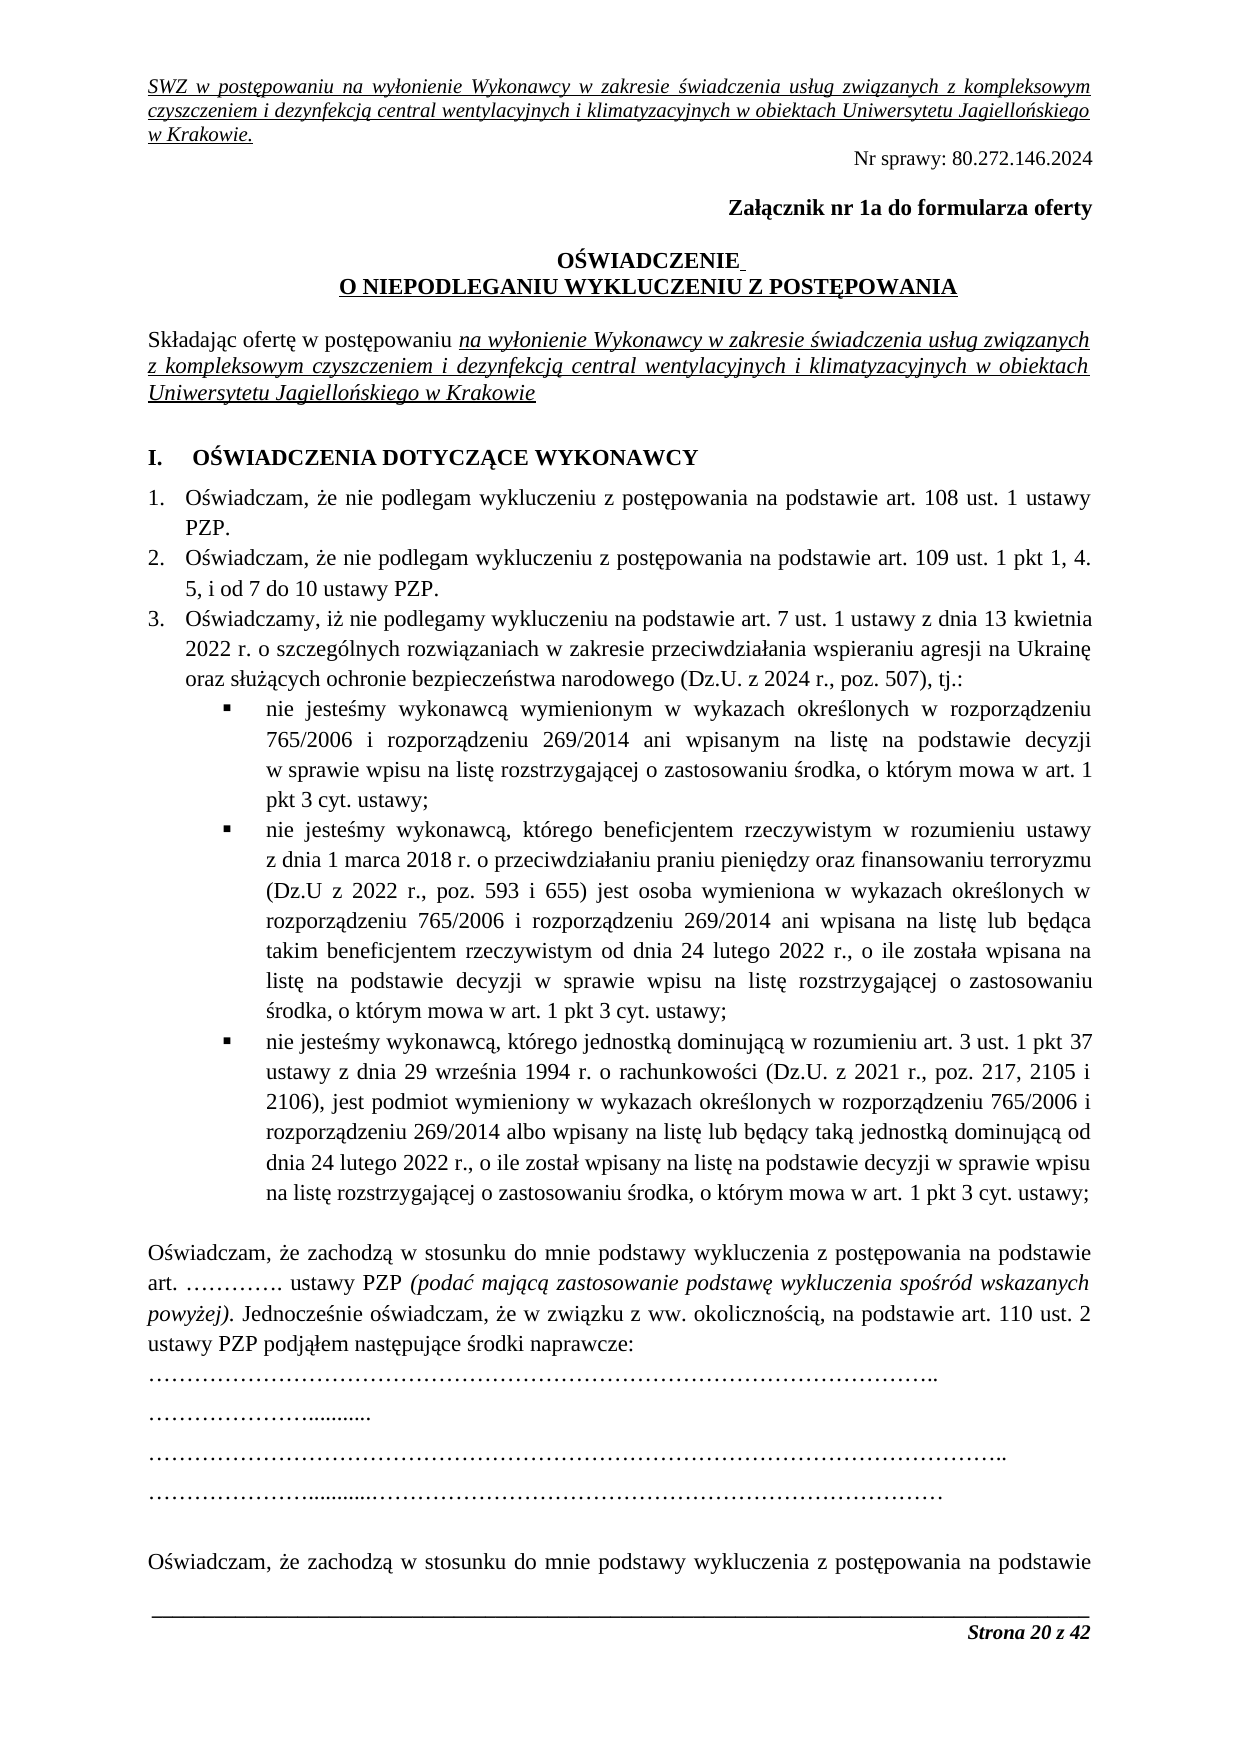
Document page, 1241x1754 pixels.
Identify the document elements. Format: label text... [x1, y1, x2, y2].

list nie jesteśmy wykonawcą, którego jednostką dominującą w rozumieniu art. 3 ust. 1 pkt 37 ustawy z dnia 29 września 1994 r. o rachunkowości (Dz.U. z 2021 r., poz. 217, 2105 i 2106), jest podmiot wymieniony w wykazach określonych w rozporządzeniu 765/2006 i rozporządzeniu 269/2014 albo wpisany na listę lub będący taką jednostką dominującą od dnia 24 lutego 2022 r., o ile został wpisany na listę na podstawie decyzji w sprawie wpisu na listę rozstrzygającej o zastosowaniu środka, o którym mowa w art. 1 pkt 3 cyt. ustawy; [222, 1028, 1092, 1205]
list nie jesteśmy wykonawcą wymienionym w wykazach określonych w rozporządzeniu 765/2006 i rozporządzeniu 269/2014 ani wpisanym na listę na podstawie decyzji w sprawie wpisu na listę rozstrzygającej o zastosowaniu środka, o którym mowa w art. 1 pkt 3 cyt. ustawy; [222, 695, 1092, 812]
text O NIEPODLEGANIU WYKLUCZENIU Z POSTĘPOWANIA [204, 273, 1092, 299]
text Składając ofertę w postępowaniu na wyłonienie Wykonawcy w zakresie świadczenia usług związanych z kompleksowym czyszczeniem i dezynfekcją central wentylacyjnych i klimatyzacyjnych w obiektach Uniwersytetu Jagiellońskiego w Krakowie [148, 326, 1092, 405]
text Załącznik nr 1a do formularza oferty [204, 194, 1092, 221]
text OŚWIADCZENIE [204, 247, 1092, 273]
list Oświadczam, że nie podlegam wykluczeniu z postępowania na podstawie art. 109 ust. 1 pkt 1, 4. 5, i od 7 do 10 ustawy PZP. [148, 544, 1092, 601]
list nie jesteśmy wykonawcą, którego beneficjentem rzeczywistym w rozumieniu ustawy z dnia 1 marca 2018 r. o przeciwdziałaniu praniu pieniędzy oraz finansowaniu terroryzmu (Dz.U z 2022 r., poz. 593 i 655) jest osoba wymieniona w wykazach określonych w rozporządzeniu 765/2006 i rozporządzeniu 269/2014 ani wpisana na listę lub będąca takim beneficjentem rzeczywistym od dnia 24 lutego 2022 r., o ile została wpisana na listę na podstawie decyzji w sprawie wpisu na listę rozstrzygającej o zastosowaniu środka, o którym mowa w art. 1 pkt 3 cyt. ustawy; [222, 816, 1092, 1024]
list Oświadczamy, iż nie podlegamy wykluczeniu na podstawie art. 7 ust. 1 ustawy z dnia 13 kwietnia 2022 r. o szczególnych rozwiązaniach w zakresie przeciwdziałania wspieraniu agresji na Ukrainę oraz służących ochronie bezpieczeństwa narodowego (Dz.U. z 2024 r., poz. 507), tj.: [148, 605, 1092, 692]
list OŚWIADCZENIA DOTYCZĄCE WYKONAWCY [148, 444, 1092, 471]
list Oświadczam, że nie podlegam wykluczeniu z postępowania na podstawie art. 108 ust. 1 ustawy PZP. [148, 484, 1092, 541]
text Oświadczam, że zachodzą w stosunku do mnie podstawy wykluczenia z postępowania na podstawie art. …………. ustawy PZP (podać mającą zastosowanie podstawę wykluczenia spośród wskazanych powyżej). Jednocześnie oświadczam, że w związku z ww. okolicznością, na podstawie art. 110 ust. 2 ustawy PZP podjąłem następujące środki naprawcze: [148, 1239, 1092, 1356]
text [148, 1548, 1092, 1574]
text …………………………………………………………………………………………..…………………...........…………………………………………………………………………………………………..…………………...........………………………………………………………………… [148, 1360, 1092, 1505]
